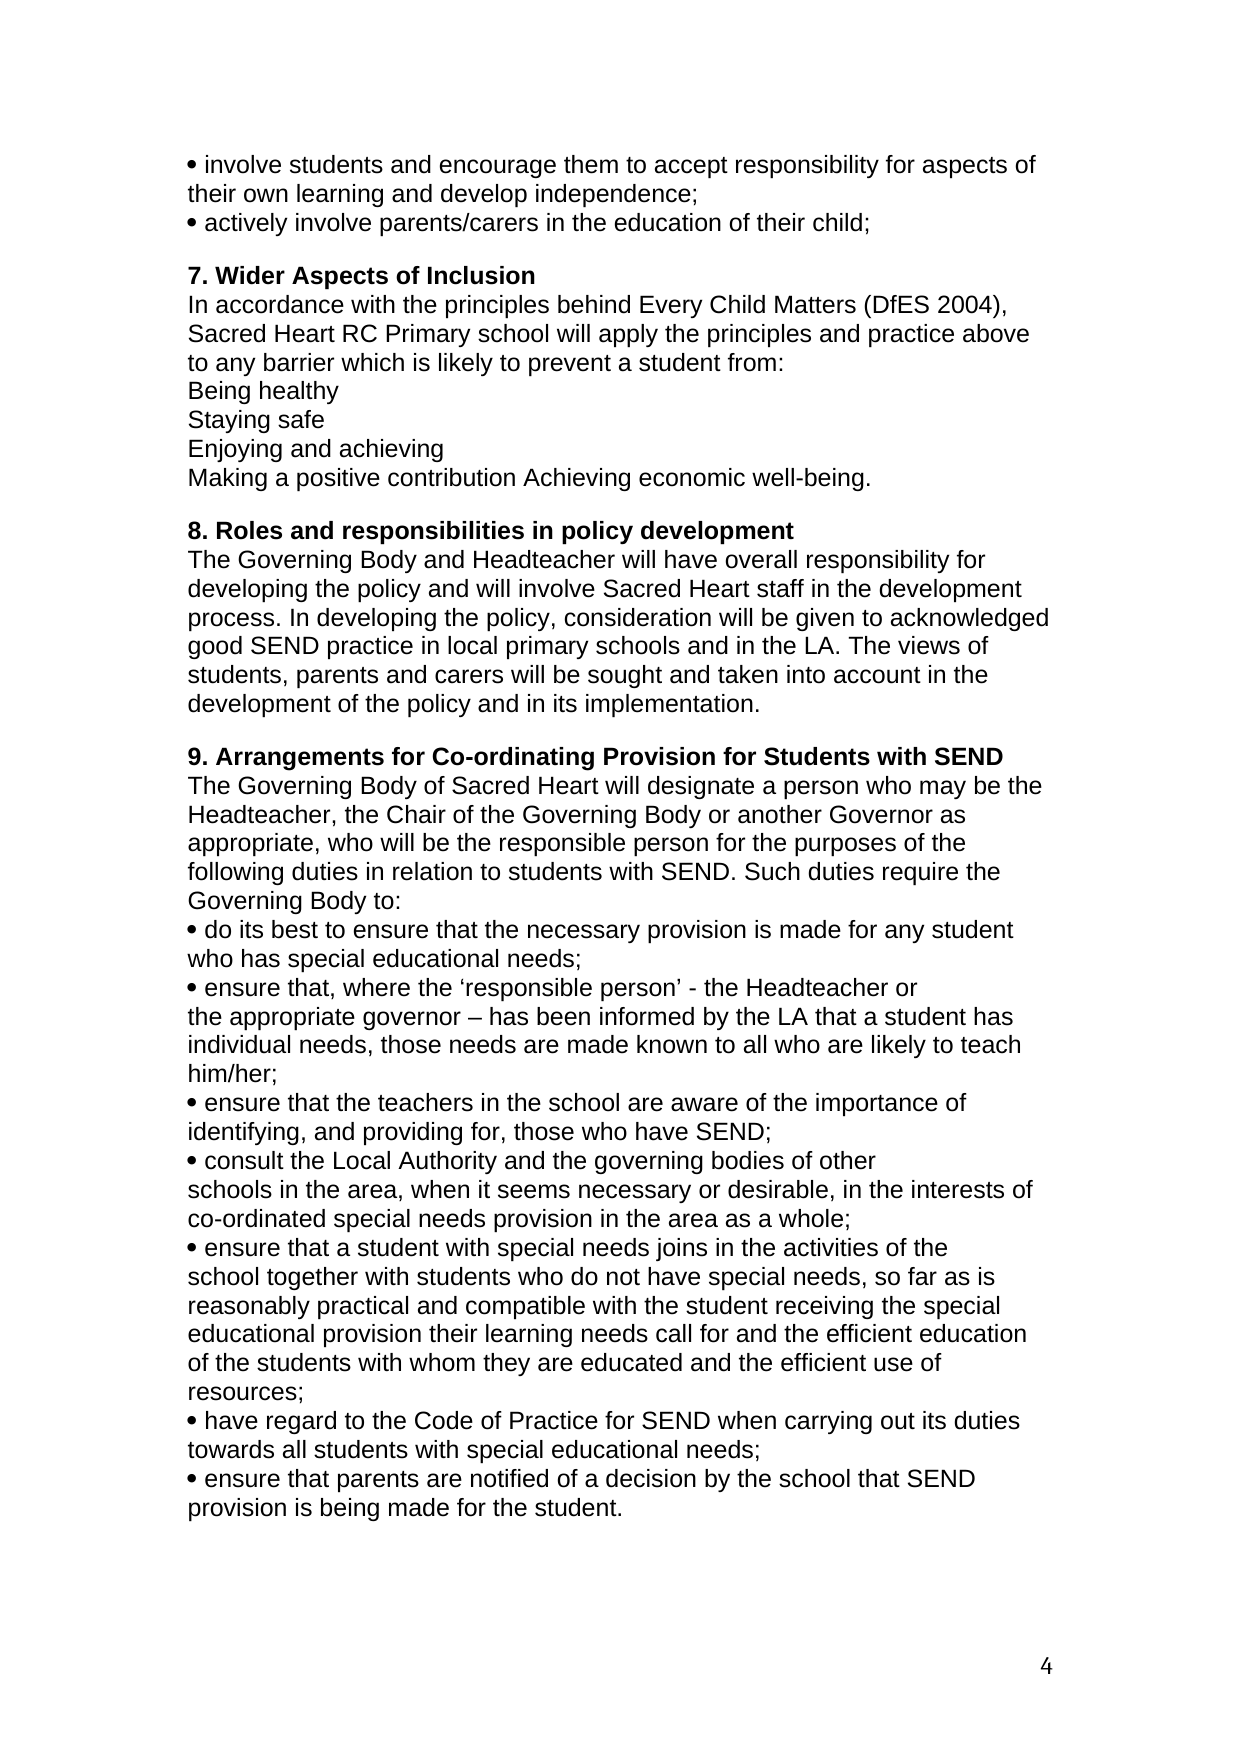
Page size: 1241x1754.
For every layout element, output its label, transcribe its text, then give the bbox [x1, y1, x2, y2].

text In accordance with the principles behind Every Child Matters (DfES 2004), Sacred Heart RC Primary school will apply the principles and practice above to any barrier which is likely to prevent a student from: Being healthy [187, 290, 1053, 405]
text do its best to ensure that the necessary provision is made for any student who has special educational needs; [187, 915, 1053, 972]
text ensure that parents are notified of a decision by the school that SEND provision is being made for the student. [187, 1464, 1053, 1521]
text 7. Wider Aspects of Inclusion [187, 261, 1053, 290]
text involve students and encourage them to accept responsibility for aspects of their own learning and develop independence; [187, 150, 1053, 208]
text The Governing Body and Headteacher will have overall responsibility for developing the policy and will involve Sacred Heart staff in the development process. In developing the policy, consideration will be given to acknowledged good SEND practice in local primary schools and in the LA. The views of students, parents and carers will be sought and taken into account in the development of the policy and in its implementation. [187, 545, 1053, 717]
text have regard to the Code of Practice for SEND when carrying out its duties towards all students with special educational needs; [187, 1406, 1053, 1463]
text 9. Arrangements for Co-ordinating Provision for Students with SEND [187, 742, 1053, 771]
text The Governing Body of Sacred Heart will designate a person who may be the Headteacher, the Chair of the Governing Body or another Governor as appropriate, who will be the responsible person for the purposes of the following duties in relation to students with SEND. Such duties require the Governing Body to: [187, 771, 1053, 915]
text schools in the area, when it seems necessary or desirable, in the interests of co-ordinated special needs provision in the area as a whole; [187, 1175, 1053, 1233]
text the appropriate governor – has been informed by the LA that a student has individual needs, those needs are made known to all who are likely to teach him/her; [187, 1002, 1053, 1088]
text ensure that a student with special needs joins in the activities of the [187, 1233, 1053, 1262]
text actively involve parents/carers in the education of their child; [187, 208, 1053, 237]
text ensure that, where the ‘responsible person’ - the Headteacher or [187, 973, 1053, 1002]
text 8. Roles and responsibilities in policy development [187, 516, 1053, 545]
text ensure that the teachers in the school are aware of the importance of identifying, and providing for, those who have SEND; [187, 1088, 1053, 1146]
text consult the Local Authority and the governing bodies of other [187, 1146, 1053, 1175]
text school together with students who do not have special needs, so far as is reasonably practical and compatible with the student receiving the special educational provision their learning needs call for and the efficient education of the students with whom they are educated and the efficient use of resources; [187, 1262, 1053, 1406]
text Staying safe Enjoying and achieving Making a positive contribution Achieving economic well-being. [187, 405, 1053, 492]
